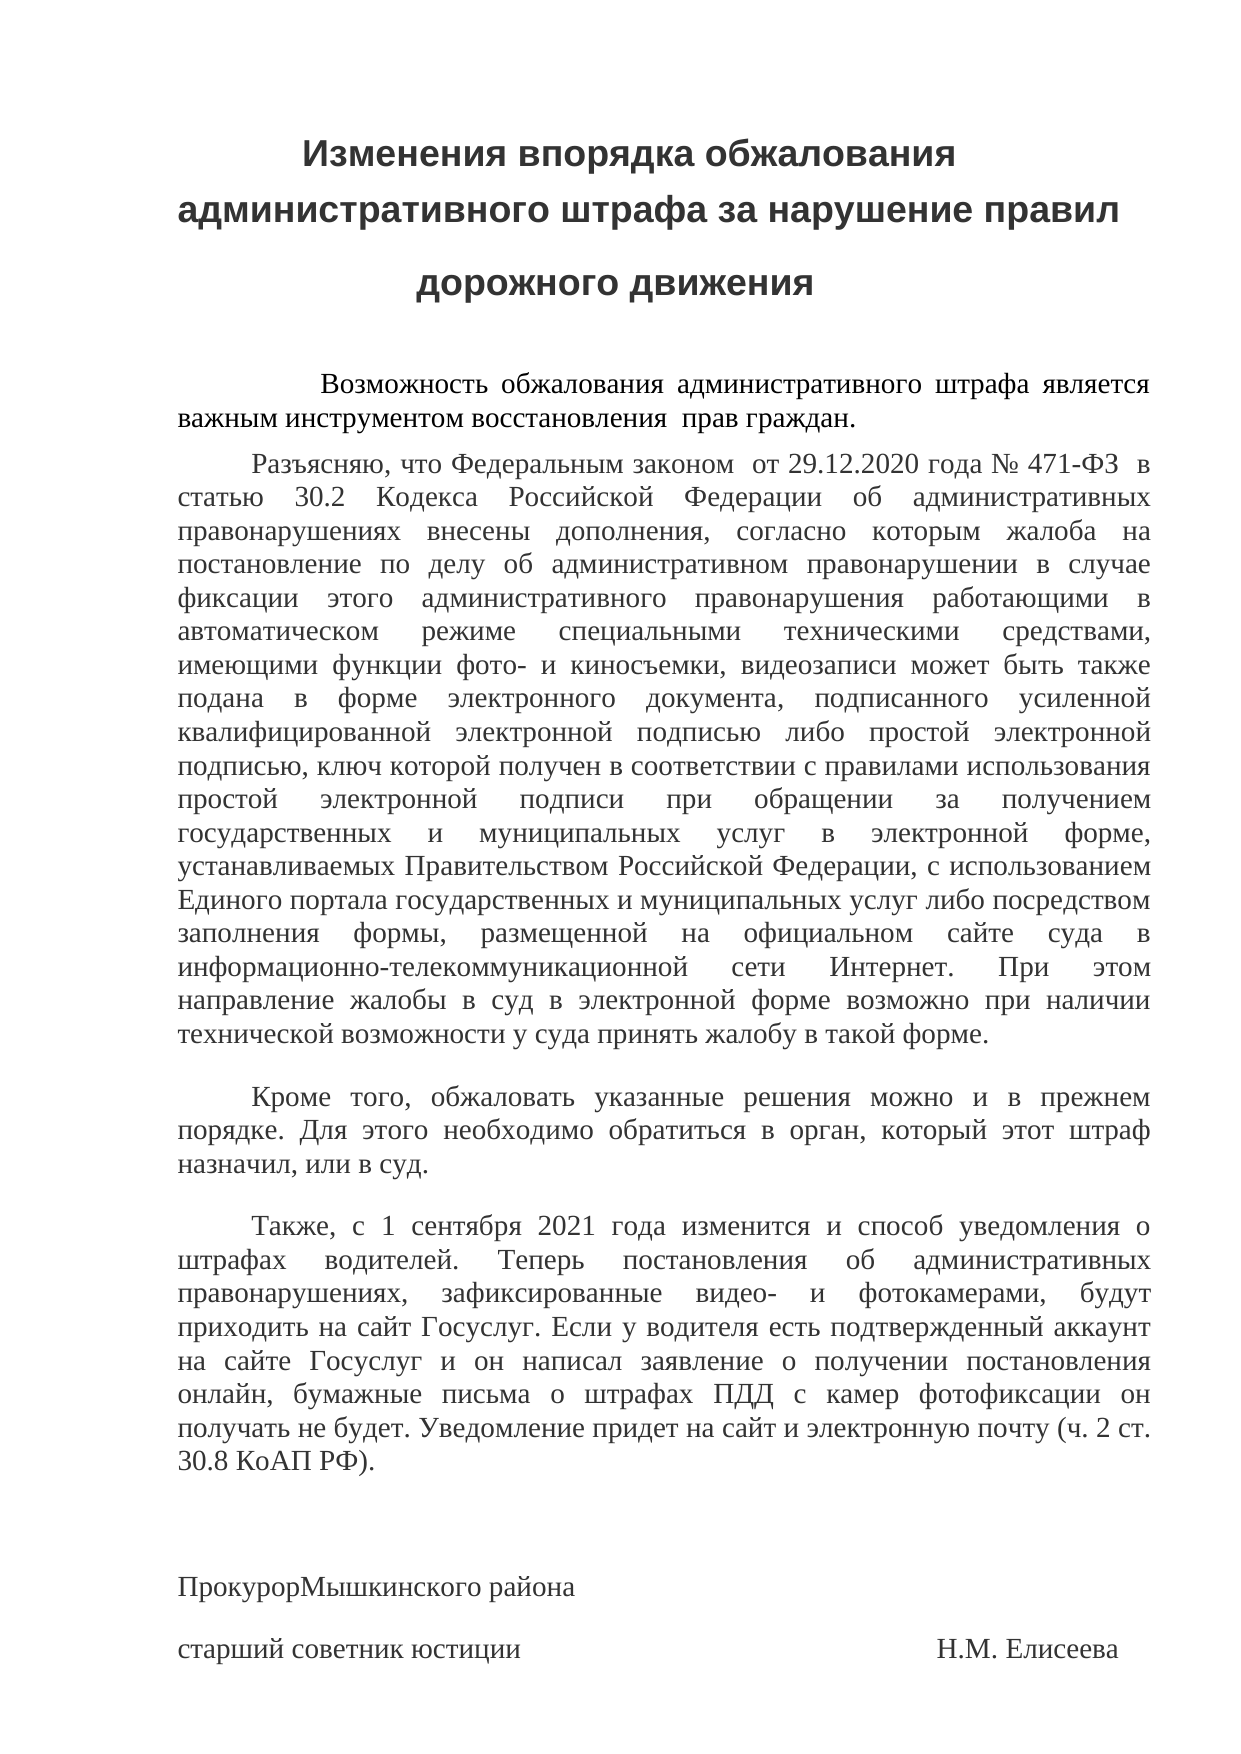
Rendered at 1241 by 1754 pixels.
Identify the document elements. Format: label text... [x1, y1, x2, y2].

text Возможность обжалования административного штрафа является важным инструментом восстановления прав граждан. [177, 366, 1152, 433]
text ПрокурорМышкинского района [177, 1569, 1152, 1602]
text старший советник юстиции Н.М. Елисеева [177, 1631, 1152, 1665]
text Кроме того, обжаловать указанные решения можно и в прежнем порядке. Для этого необходимо обратиться в орган, который этот штраф назначил, или в суд. [177, 1079, 1152, 1179]
text Также, с 1 сентября 2021 года изменится и способ уведомления о штрафах водителей. Теперь постановления об административных правонарушениях, зафиксированные видео- и фотокамерами, будут приходить на сайт Госуслуг. Если у водителя есть подтвержденный аккаунт на сайте Госуслуг и он написал заявление о получении постановления онлайн, бумажные письма о штрафах ПДД с камер фотофиксации он получать не будет. Уведомление придет на сайт и электронную почту (ч. 2 ст. 30.8 КоАП РФ). [177, 1208, 1152, 1477]
text Разъясняю, что Федеральным законом от 29.12.2020 года № 471-ФЗ в статью 30.2 Кодекса Российской Федерации об административных правонарушениях внесены дополнения, согласно которым жалоба на постановление по делу об административном правонарушении в случае фиксации этого административного правонарушения работающими в автоматическом режиме специальными техническими средствами, имеющими функции фото- и киносъемки, видеозаписи может быть также подана в форме электронного документа, подписанного усиленной квалифицированной электронной подписью либо простой электронной подписью, ключ которой получен в соответствии с правилами использования простой электронной подписи при обращении за получением государственных и муниципальных услуг в электронной форме, устанавливаемых Правительством Российской Федерации, с использованием Единого портала государственных и муниципальных услуг либо посредством заполнения формы, размещенной на официальном сайте суда в информационно-телекоммуникационной сети Интернет. При этом направление жалобы в суд в электронной форме возможно при наличии технической возможности у суда принять жалобу в такой форме. [177, 446, 1152, 1049]
text Изменения впорядка обжалования административного штрафа за нарушение правил [177, 118, 1152, 231]
text дорожного движения [177, 247, 1152, 303]
